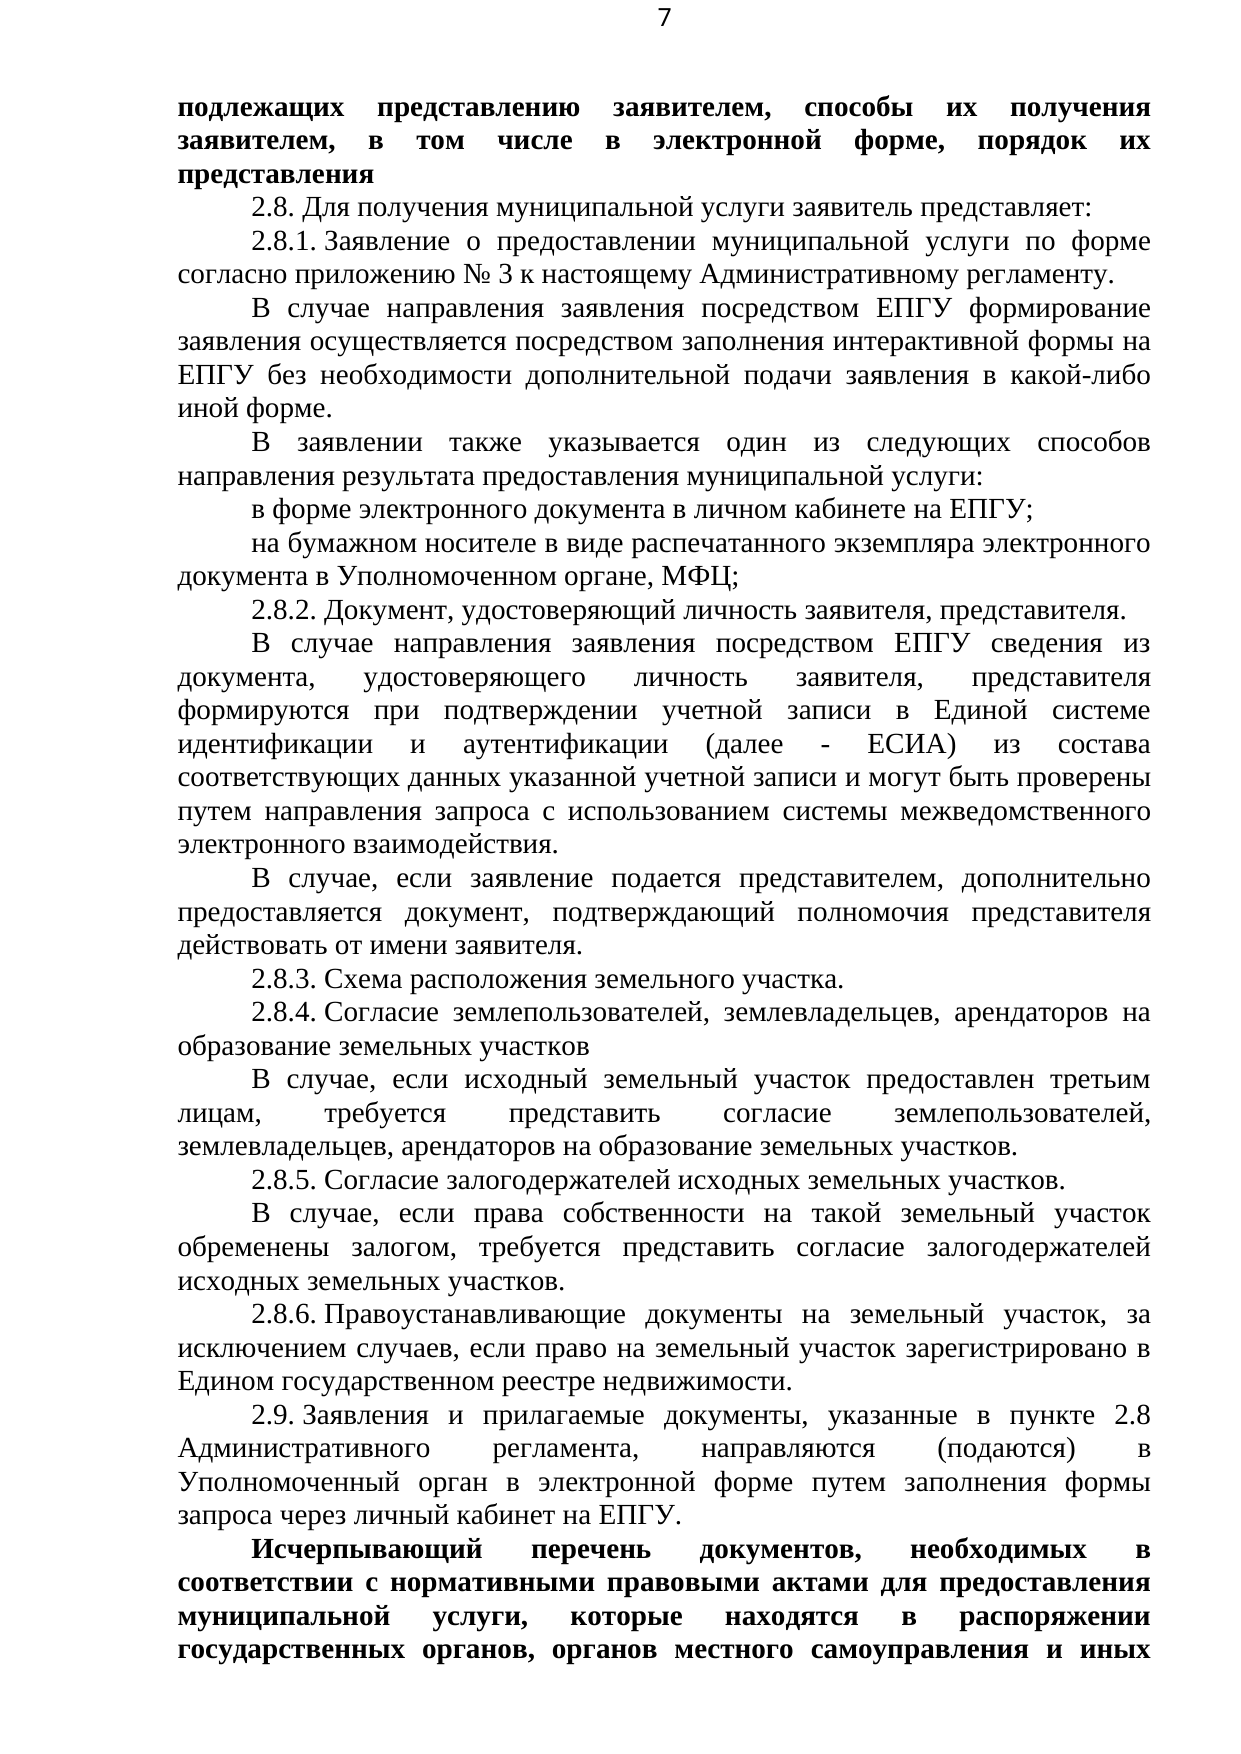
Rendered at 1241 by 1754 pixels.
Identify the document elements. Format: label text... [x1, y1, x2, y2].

text на бумажном носителе в виде распечатанного экземпляра электронного документа в Уполномоченном органе, МФЦ; [177, 525, 1152, 592]
text 2.9. Заявления и прилагаемые документы, указанные в пункте 2.8 Административного регламента, направляются (подаются) в Уполномоченный орган в электронной форме путем заполнения формы запроса через личный кабинет на ЕПГУ. [177, 1397, 1152, 1531]
text В случае, если заявление подается представителем, дополнительно предоставляется документ, подтверждающий полномочия представителя действовать от имени заявителя. [177, 860, 1152, 961]
text В случае, если права собственности на такой земельный участок обременены залогом, требуется представить согласие залогодержателей исходных земельных участков. [177, 1196, 1152, 1296]
text В случае, если исходный земельный участок предоставлен третьим лицам, требуется представить согласие землепользователей, землевладельцев, арендаторов на образование земельных участков. [177, 1061, 1152, 1162]
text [177, 1531, 1152, 1665]
text 2.8.4. Согласие землепользователей, землевладельцев, арендаторов на образование земельных участков [177, 994, 1152, 1061]
text В заявлении также указывается один из следующих способов направления результата предоставления муниципальной услуги: [177, 424, 1152, 491]
text В случае направления заявления посредством ЕПГУ формирование заявления осуществляется посредством заполнения интерактивной формы на ЕПГУ без необходимости дополнительной подачи заявления в какой-либо иной форме. [177, 290, 1152, 424]
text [177, 89, 1152, 189]
text 2.8.6. Правоустанавливающие документы на земельный участок, за исключением случаев, если право на земельный участок зарегистрировано в Едином государственном реестре недвижимости. [177, 1296, 1152, 1397]
text в форме электронного документа в личном кабинете на ЕПГУ; [177, 491, 1152, 525]
text 2.8.2. Документ, удостоверяющий личность заявителя, представителя. [177, 592, 1152, 625]
text 2.8. Для получения муниципальной услуги заявитель представляет: [177, 189, 1152, 223]
text 2.8.5. Согласие залогодержателей исходных земельных участков. [177, 1162, 1152, 1196]
text В случае направления заявления посредством ЕПГУ сведения из документа, удостоверяющего личность заявителя, представителя формируются при подтверждении учетной записи в Единой системе идентификации и аутентификации (далее - ЕСИА) из состава соответствующих данных указанной учетной записи и могут быть проверены путем направления запроса с использованием системы межведомственного электронного взаимодействия. [177, 625, 1152, 860]
text 2.8.1. Заявление о предоставлении муниципальной услуги по форме согласно приложению № 3 к настоящему Административному регламенту. [177, 223, 1152, 290]
text 2.8.3. Схема расположения земельного участка. [177, 961, 1152, 994]
